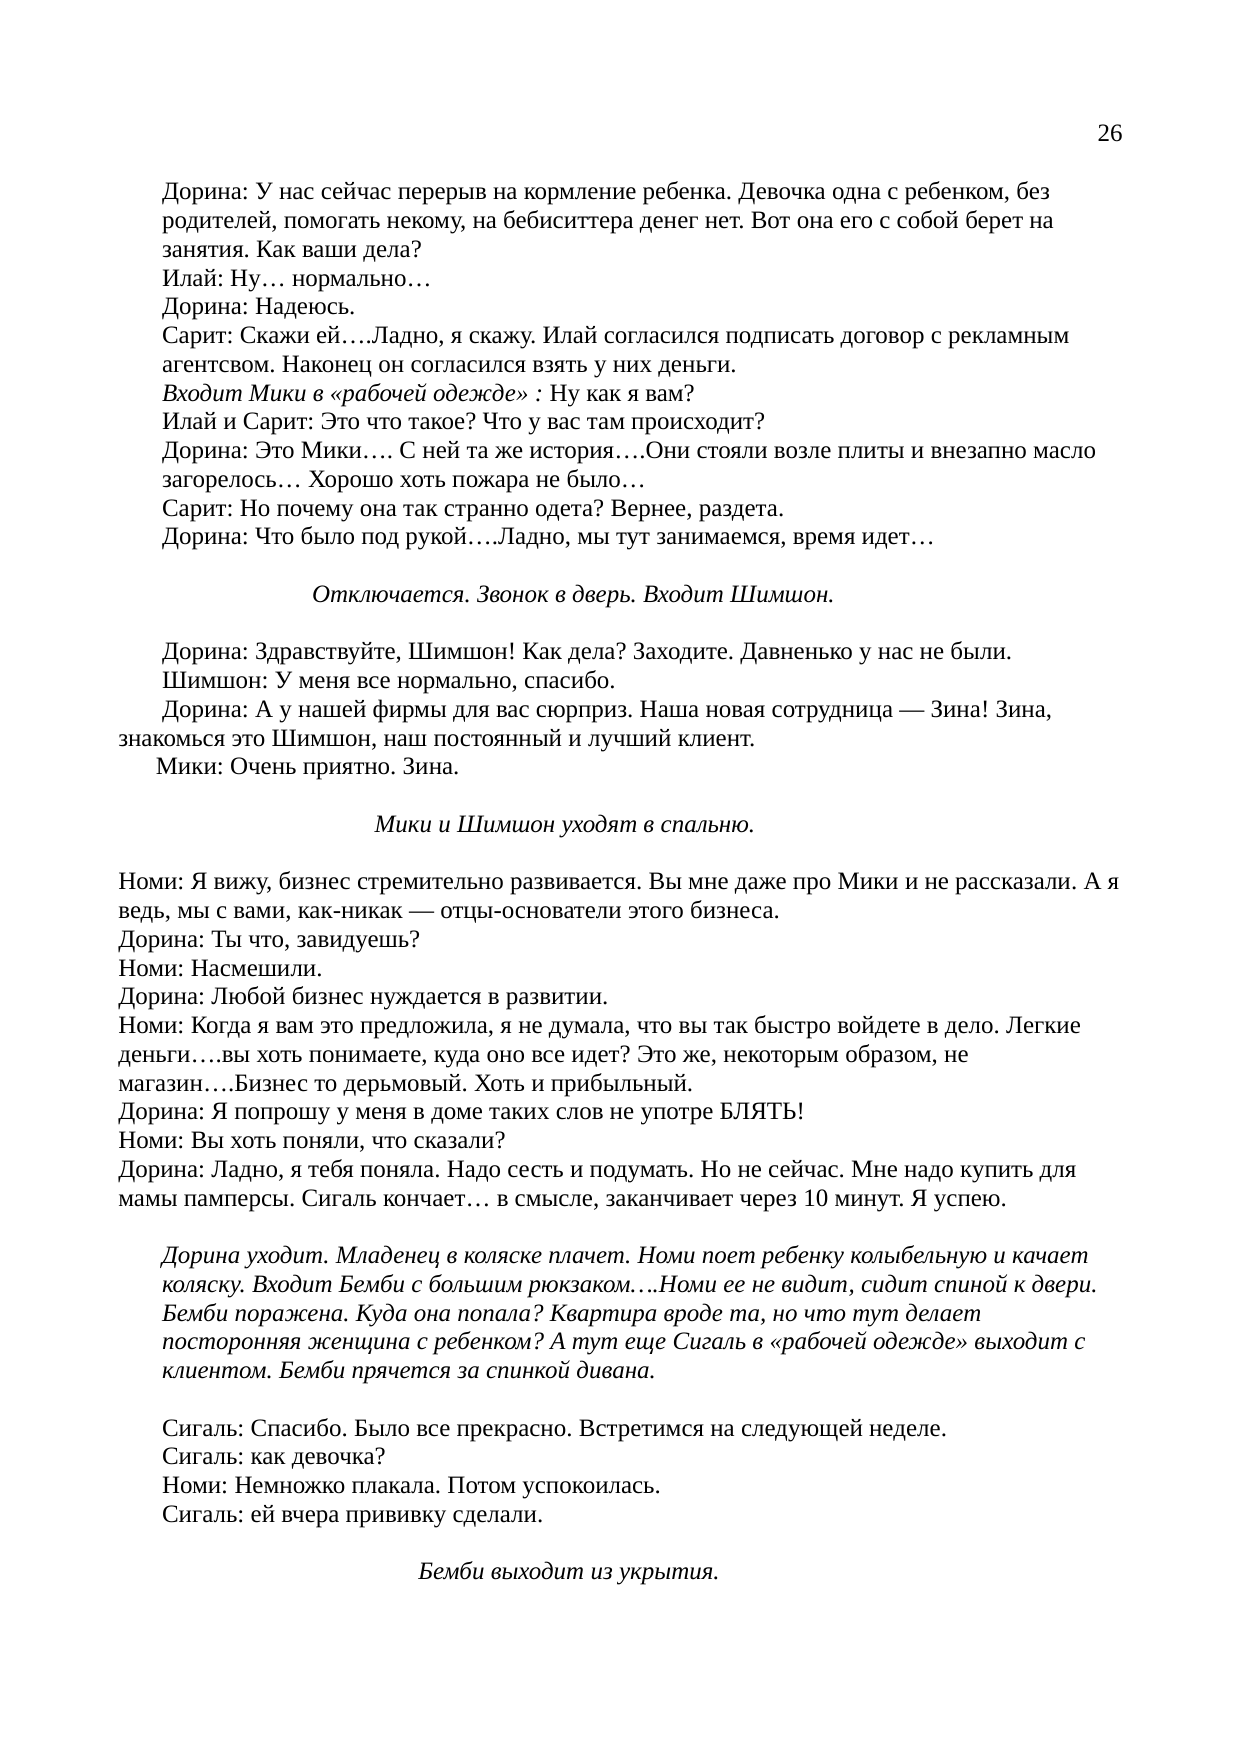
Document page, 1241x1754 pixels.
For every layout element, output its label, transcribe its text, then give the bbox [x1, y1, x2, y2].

text Номи: Вы хоть поняли, что сказали? [118, 1125, 1122, 1154]
text Номи: Немножко плакала. Потом успокоилась. [162, 1470, 1122, 1499]
text Входит Мики в «рабочей одежде» : Ну как я вам? [162, 378, 1122, 406]
text Сигаль: Спасибо. Было все прекрасно. Встретимся на следующей неделе. [162, 1413, 1122, 1441]
text Сарит: Но почему она так странно одета? Вернее, раздета. [162, 493, 1122, 521]
text Дорина: Ладно, я тебя поняла. Надо сесть и подумать. Но не сейчас. Мне надо купить для мамы памперсы. Сигаль кончает… в смысле, заканчивает через 10 минут. Я успею. [118, 1154, 1122, 1211]
text Илай и Сарит: Это что такое? Что у вас там происходит? [162, 406, 1122, 435]
text Дорина: Я попрошу у меня в доме таких слов не употре БЛЯТЬ! [118, 1096, 1122, 1125]
text Отключается. Звонок в дверь. Входит Шимшон. [118, 579, 1122, 608]
text Номи: Когда я вам это предложила, я не думала, что вы так быстро войдете в дело. Легкие деньги….вы хоть понимаете, куда оно все идет? Это же, некоторым образом, не магазин….Бизнес то дерьмовый. Хоть и прибыльный. [118, 1010, 1122, 1096]
text Сарит: Скажи ей….Ладно, я скажу. Илай согласился подписать договор с рекламным агентсвом. Наконец он согласился взять у них деньги. [162, 320, 1122, 378]
text Дорина: Надеюсь. [162, 291, 1122, 320]
text Дорина: Здравствуйте, Шимшон! Как дела? Заходите. Давненько у нас не были. [118, 636, 1122, 665]
text Дорина: Любой бизнес нуждается в развитии. [118, 981, 1122, 1010]
text Дорина: Это Мики…. С ней та же история….Они стояли возле плиты и внезапно масло загорелось… Хорошо хоть пожара не было… [162, 435, 1122, 493]
text Дорина: Что было под рукой….Ладно, мы тут занимаемся, время идет… [118, 521, 1122, 550]
text Бемби выходит из укрытия. [162, 1556, 1122, 1585]
text Мики: Очень приятно. Зина. [118, 751, 1122, 780]
text Дорина: А у нашей фирмы для вас сюрприз. Наша новая сотрудница — Зина! Зина, знакомься это Шимшон, наш постоянный и лучший клиент. [118, 694, 1122, 751]
text Дорина: Ты что, завидуешь? [118, 924, 1122, 953]
text Дорина: У нас сейчас перерыв на кормление ребенка. Девочка одна с ребенком, без родителей, помогать некому, на бебиситтера денег нет. Вот она его с собой берет на занятия. Как ваши дела? [162, 176, 1122, 263]
text Номи: Я вижу, бизнес стремительно развивается. Вы мне даже про Мики и не рассказали. А я ведь, мы с вами, как-никак — отцы-основатели этого бизнеса. [118, 866, 1122, 924]
text Илай: Ну… нормально… [162, 263, 1122, 291]
text Шимшон: У меня все нормально, спасибо. [118, 665, 1122, 694]
text Номи: Насмешили. [118, 953, 1122, 981]
text Дорина уходит. Младенец в коляске плачет. Номи поет ребенку колыбельную и качает коляску. Входит Бемби с большим рюкзаком….Номи ее не видит, сидит спиной к двери. Бемби поражена. Куда она попала? Квартира вроде та, но что тут делает посторонняя женщина с ребенком? А тут еще Сигаль в «рабочей одежде» выходит с клиентом. Бемби прячется за спинкой дивана. [162, 1240, 1122, 1384]
text Сигаль: ей вчера прививку сделали. [162, 1499, 1122, 1528]
text Сигаль: как девочка? [162, 1441, 1122, 1470]
text Мики и Шимшон уходят в спальню. [118, 809, 1122, 838]
